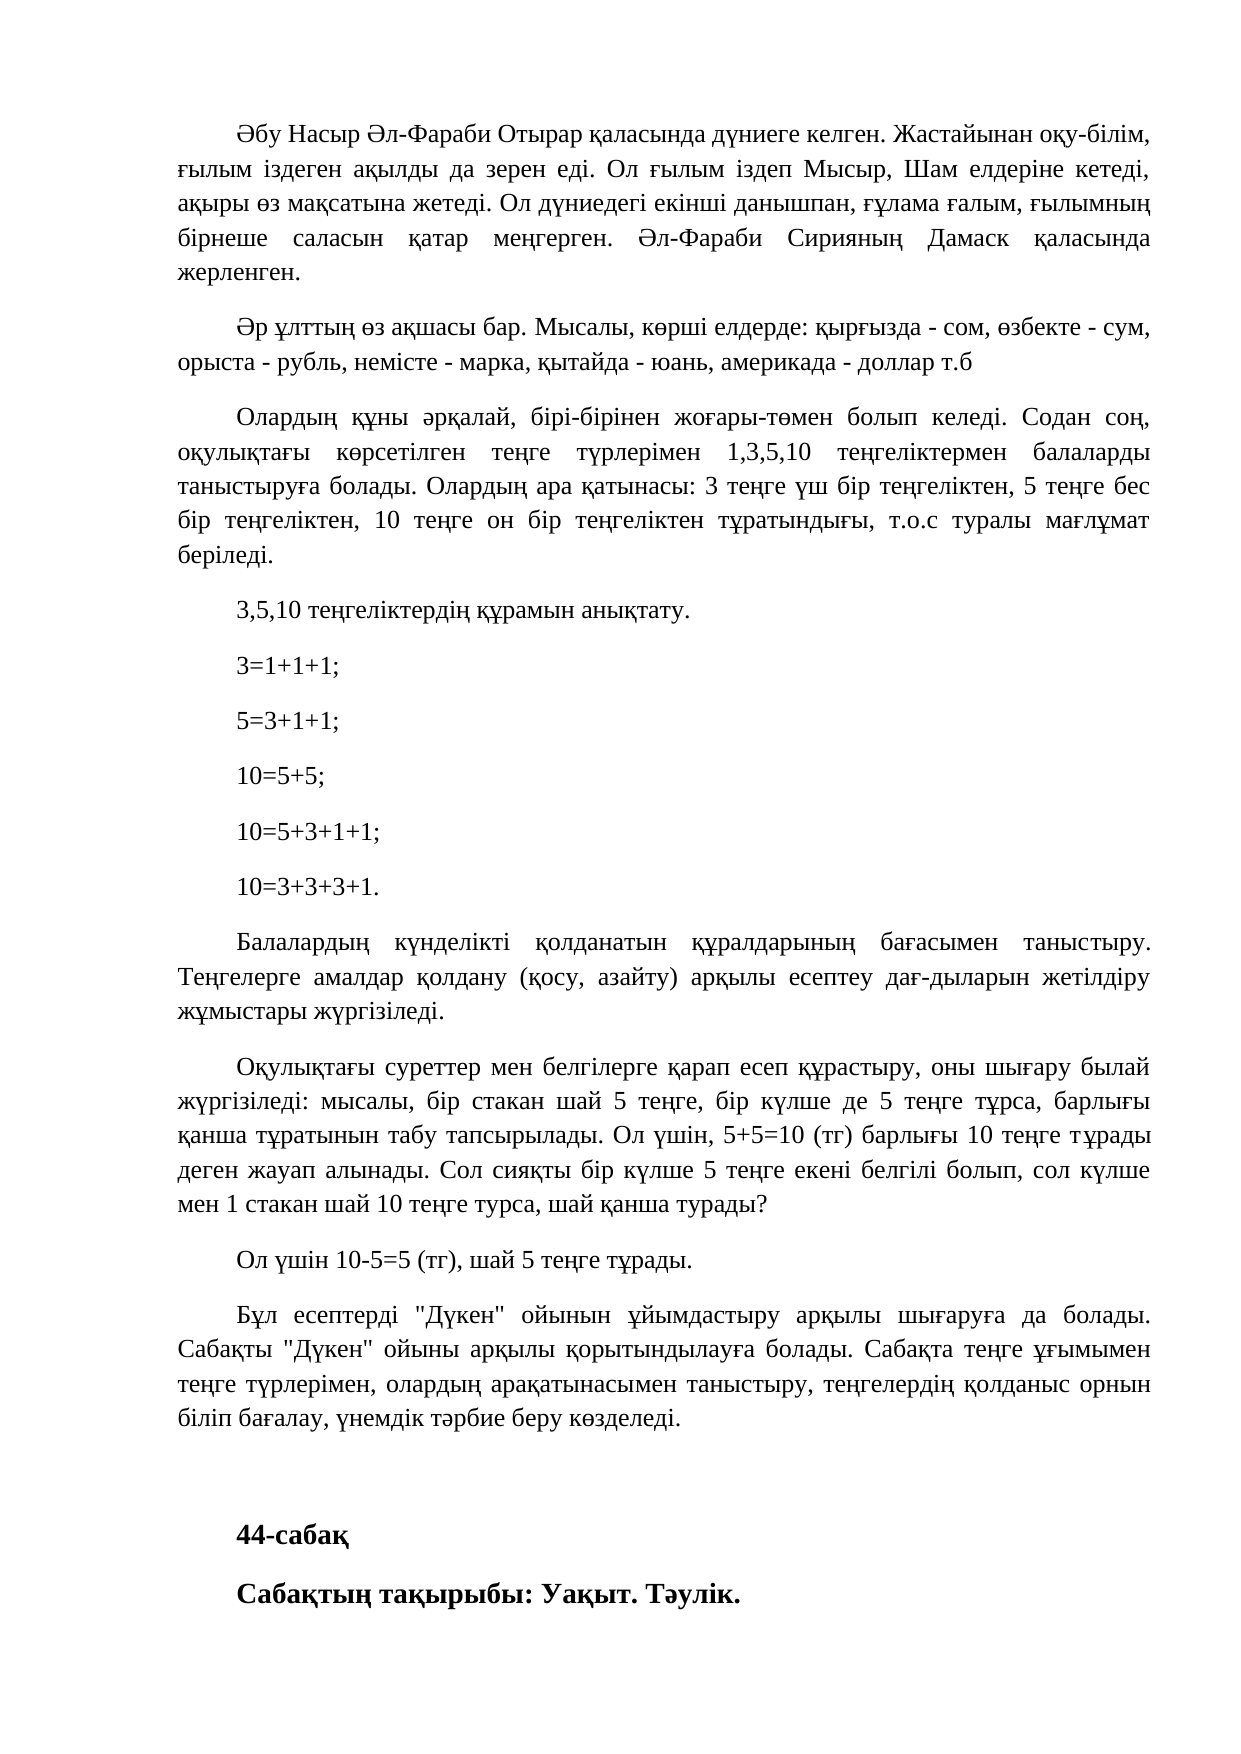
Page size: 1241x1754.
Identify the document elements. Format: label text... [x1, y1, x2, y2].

text Бұл есептерді "Дүкен" ойынын ұйымдастыру арқылы шығаруға да болады. Сабақты "Дүкен" ойыны арқылы қорытындылауға болады. Сабақта теңге ұғымымен теңге түрлерімен, олардың арақатынасымен таныстыру, теңгелердің қолданыс орнын біліп бағалау, үнемдік тәрбие беру көзделеді. [177, 1299, 1152, 1432]
text 10=3+3+3+1. [177, 871, 1152, 901]
text 44-сабақ [177, 1517, 1152, 1551]
text Сабақтың тақырыбы: Уақыт. Тәулік. [177, 1577, 1152, 1610]
text Оқулықтағы суреттер мен белгілерге қарап есеп құрастыру, оны шығару былай жүргізіледі: мысалы, бір стакан шай 5 теңге, бір күлше де 5 теңге тұрса, барлығы қанша тұратынын табу тапсырылады. Ол үшін, 5+5=10 (тг) барлығы 10 теңге тұрады деген жауап алынады. Сол сияқты бір күлше 5 теңге екені белгілі болып, сол күлше мен 1 стакан шай 10 теңге турса, шай қанша турады? [177, 1051, 1152, 1218]
text 3=1+1+1; [177, 650, 1152, 680]
text 5=3+1+1; [177, 705, 1152, 735]
text Балалардың күнделікті қолданатын құралдарының бағасымен таныстыру. Теңгелерге амалдар қолдану (қосу, азайту) арқылы есептеу дағ-дыларын жетілдіру жұмыстары жүргізіледі. [177, 926, 1152, 1025]
text Олардың құны әрқалай, бірі-бірінен жоғары-төмен болып келеді. Содан соң, оқулықтағы көрсетілген теңге түрлерімен 1,3,5,10 теңгеліктермен балаларды таныстыруға болады. Олардың ара қатынасы: 3 теңге үш бір теңгеліктен, 5 теңге бес бір теңгеліктен, 10 теңге он бір теңгеліктен тұратындығы, т.о.с туралы мағлұмат беріледі. [177, 401, 1152, 569]
text Әбу Насыр Әл-Фараби Отырар қаласында дүниеге келген. Жастайынан оқу-білім, ғылым іздеген ақылды да зерен еді. Ол ғылым іздеп Мысыр, Шам елдеріне кетеді, ақыры өз мақсатына жетеді. Ол дүниедегі екінші данышпан, ғұлама ғалым, ғылымның бірнеше саласын қатар меңгерген. Әл-Фараби Сирияның Дамаск қаласында жерленген. [177, 118, 1152, 286]
text 3,5,10 теңгеліктердің құрамын анықтату. [177, 594, 1152, 624]
text Ол үшін 10-5=5 (тг), шай 5 теңге тұрады. [177, 1244, 1152, 1274]
text 10=5+3+1+1; [177, 816, 1152, 846]
text Әр ұлттың өз ақшасы бар. Мысалы, көрші елдерде: қырғызда - сом, өзбекте - сум, орыста - рубль, немісте - марка, қытайда - юань, америкада - доллар т.б [177, 311, 1152, 376]
text 10=5+5; [177, 760, 1152, 790]
